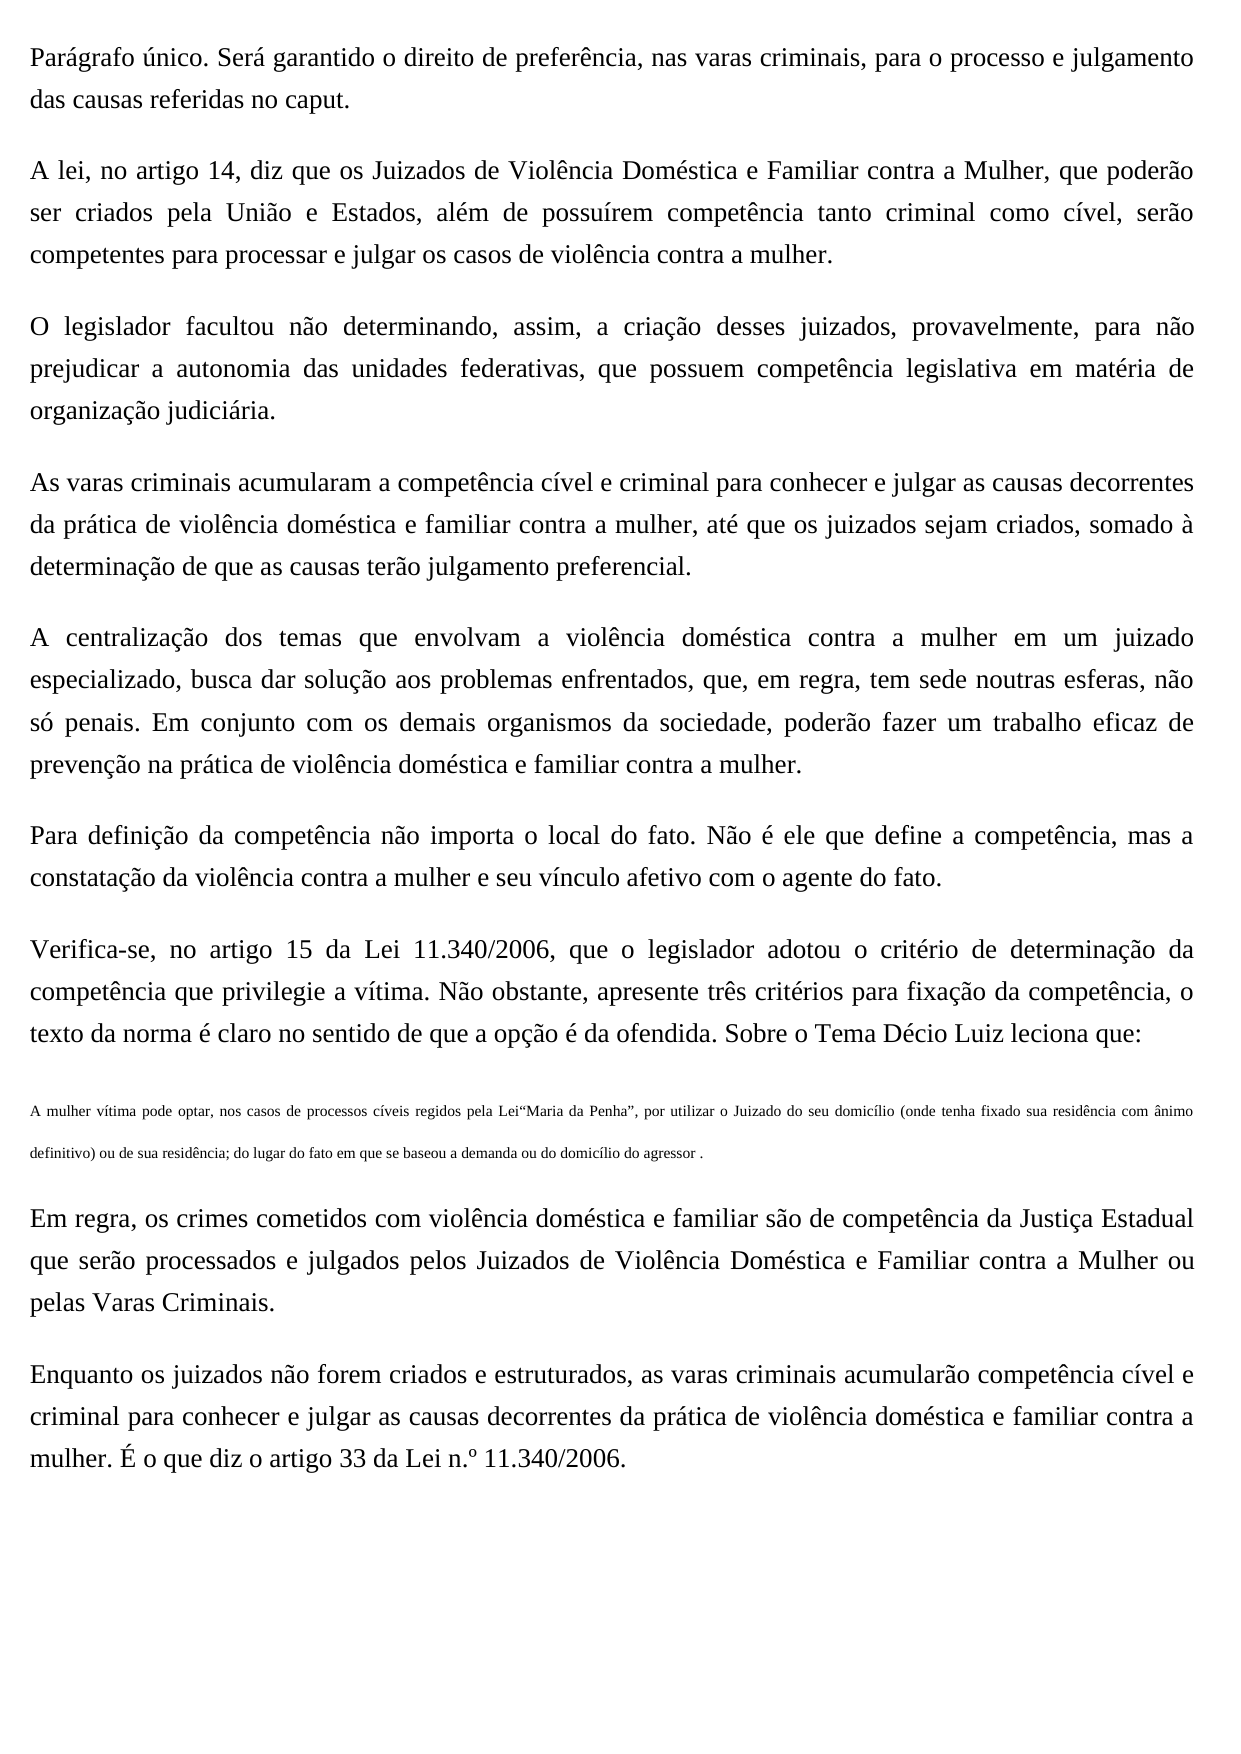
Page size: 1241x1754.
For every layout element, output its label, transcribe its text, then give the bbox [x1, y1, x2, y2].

text A centralização dos temas que envolvam a violência doméstica contra a mulher em um juizado especializado, busca dar solução aos problemas enfrentados, que, em regra, tem sede noutras esferas, não só penais. Em conjunto com os demais organismos da sociedade, poderão fazer um trabalho eficaz de prevenção na prática de violência doméstica e familiar contra a mulher. [29, 610, 1196, 779]
text O legislador facultou não determinando, assim, a criação desses juizados, provavelmente, para não prejudicar a autonomia das unidades federativas, que possuem competência legislativa em matéria de organização judiciária. [29, 299, 1196, 425]
text A mulher vítima pode optar, nos casos de processos cíveis regidos pela Lei“Maria da Penha”, por utilizar o Juizado do seu domicílio (onde tenha fixado sua residência com ânimo definitivo) ou de sua residência; do lugar do fato em que se baseou a demanda ou do domicílio do agressor . [29, 1077, 1196, 1162]
text A lei, no artigo 14, diz que os Juizados de Violência Doméstica e Familiar contra a Mulher, que poderão ser criados pela União e Estados, além de possuírem competência tanto criminal como cível, serão competentes para processar e julgar os casos de violência contra a mulher. [29, 143, 1196, 270]
text Enquanto os juizados não forem criados e estruturados, as varas criminais acumularão competência cível e criminal para conhecer e julgar as causas decorrentes da prática de violência doméstica e familiar contra a mulher. É o que diz o artigo 33 da Lei n.º 11.340/2006. [29, 1347, 1196, 1473]
text As varas criminais acumularam a competência cível e criminal para conhecer e julgar as causas decorrentes da prática de violência doméstica e familiar contra a mulher, até que os juizados sejam criados, somado à determinação de que as causas terão julgamento preferencial. [29, 454, 1196, 581]
text Verifica-se, no artigo 15 da Lei 11.340/2006, que o legislador adotou o critério de determinação da competência que privilegie a vítima. Não obstante, apresente três critérios para fixação da competência, o texto da norma é claro no sentido de que a opção é da ofendida. Sobre o Tema Décio Luiz leciona que: [29, 922, 1196, 1048]
text Em regra, os crimes cometidos com violência doméstica e familiar são de competência da Justiça Estadual que serão processados e julgados pelos Juizados de Violência Doméstica e Familiar contra a Mulher ou pelas Varas Criminais. [29, 1191, 1196, 1318]
text Parágrafo único. Será garantido o direito de preferência, nas varas criminais, para o processo e julgamento das causas referidas no caput. [29, 29, 1196, 114]
text Para definição da competência não importa o local do fato. Não é ele que define a competência, mas a constatação da violência contra a mulher e seu vínculo afetivo com o agente do fato. [29, 808, 1196, 893]
